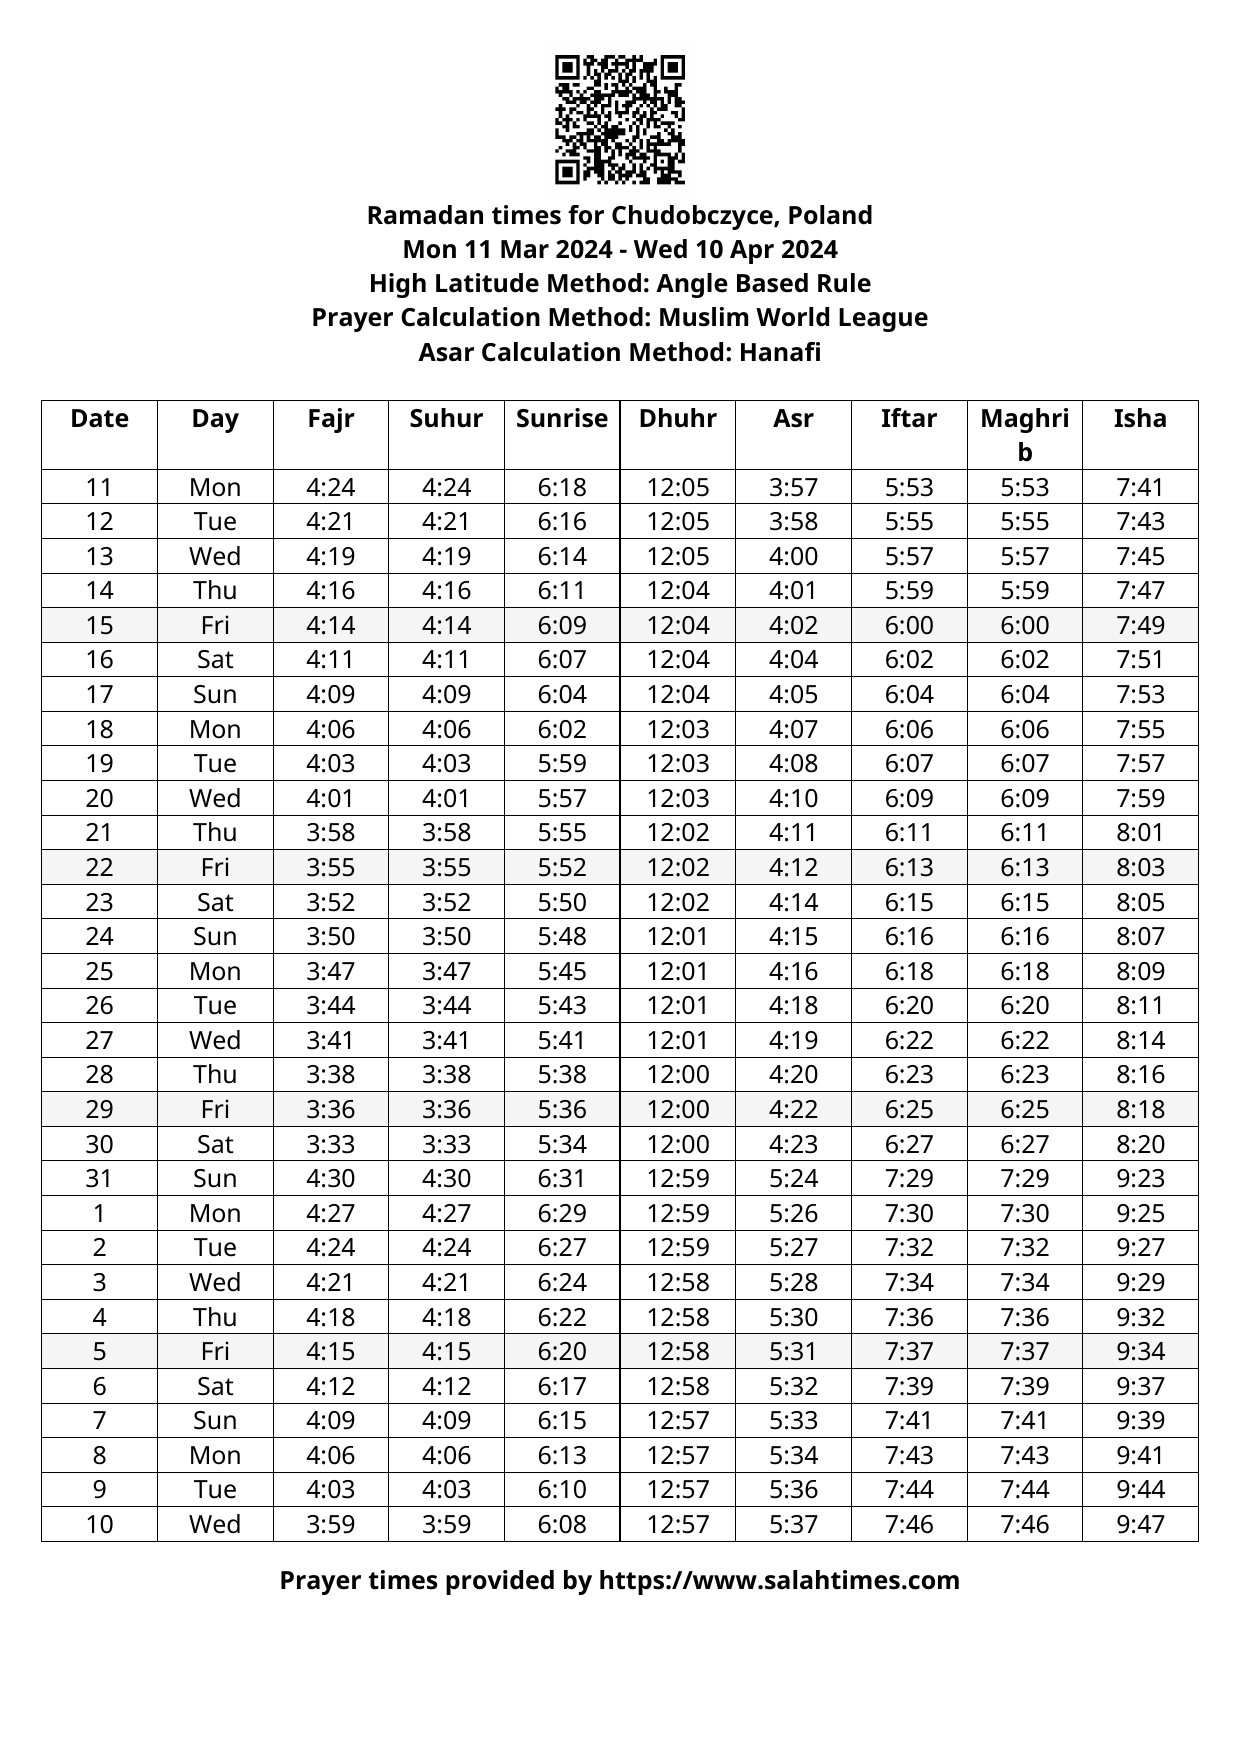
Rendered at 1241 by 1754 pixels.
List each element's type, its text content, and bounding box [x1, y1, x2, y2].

table_cell 12:03 [621, 746, 735, 780]
table_cell 5:57 [505, 781, 619, 814]
table_cell 7:34 [968, 1265, 1082, 1299]
table_header Dhuhr [621, 401, 735, 469]
table_cell 5:52 [505, 850, 619, 884]
table_cell 28 [42, 1058, 157, 1091]
table_cell 7:36 [968, 1300, 1082, 1333]
table_cell 12:59 [621, 1231, 735, 1264]
table_cell Sat [158, 1369, 273, 1402]
table_cell 6:02 [968, 643, 1082, 676]
table_cell 6:07 [505, 643, 619, 676]
table_cell 4:23 [736, 1127, 851, 1160]
table_cell 5:27 [736, 1231, 851, 1264]
table_cell 7:34 [852, 1265, 967, 1299]
table_cell 4:16 [274, 574, 388, 607]
table_cell 4:15 [274, 1334, 388, 1368]
table_cell Wed [158, 539, 273, 572]
table_cell 4:19 [274, 539, 388, 572]
table_cell 4:27 [389, 1196, 504, 1229]
table_cell 6:11 [505, 574, 619, 607]
table_header Isha [1083, 401, 1198, 469]
table_cell 12:04 [621, 574, 735, 607]
table_cell 7:53 [1083, 677, 1198, 711]
table_cell 4:22 [736, 1092, 851, 1126]
table_cell 12:59 [621, 1161, 735, 1195]
table_cell 10 [42, 1507, 157, 1541]
table_cell 7:32 [968, 1231, 1082, 1264]
table_cell 7:30 [968, 1196, 1082, 1229]
table_cell 4:12 [389, 1369, 504, 1402]
table_cell 6:15 [852, 885, 967, 918]
picture [542, 41, 699, 198]
table_cell 13 [42, 539, 157, 572]
table_cell 16 [42, 643, 157, 676]
text High Latitude Method: Angle Based Rule [42, 266, 1198, 300]
table_cell 3:58 [736, 504, 851, 538]
table_cell 12:58 [621, 1334, 735, 1368]
table_cell 12:01 [621, 919, 735, 953]
table_cell 27 [42, 1023, 157, 1057]
table_cell 5:53 [852, 470, 967, 503]
table_cell 4:10 [736, 781, 851, 814]
table_cell 6:13 [852, 850, 967, 884]
table_header Asr [736, 401, 851, 469]
table_cell 12:03 [621, 781, 735, 814]
table_cell 7:36 [852, 1300, 967, 1333]
table_cell 3:55 [389, 850, 504, 884]
table_cell 9:32 [1083, 1300, 1198, 1333]
table_cell 6:07 [968, 746, 1082, 780]
table_cell 6:18 [852, 954, 967, 987]
table_cell 4:27 [274, 1196, 388, 1229]
table_cell 5:59 [852, 574, 967, 607]
table_cell 7:49 [1083, 608, 1198, 642]
table_header Suhur [389, 401, 504, 469]
table_cell 4 [42, 1300, 157, 1333]
table_header Maghrib [968, 401, 1082, 469]
table_cell 6:31 [505, 1161, 619, 1195]
table_cell 4:18 [736, 989, 851, 1022]
table_cell 6:15 [968, 885, 1082, 918]
table_cell 7:37 [852, 1334, 967, 1368]
table_cell 4:19 [389, 539, 504, 572]
text Asar Calculation Method: Hanafi [42, 334, 1198, 368]
table_cell 4:15 [389, 1334, 504, 1368]
table_cell Tue [158, 1473, 273, 1506]
table_cell 12:04 [621, 608, 735, 642]
table_cell Wed [158, 1265, 273, 1299]
table_cell 4:12 [736, 850, 851, 884]
table_cell Tue [158, 504, 273, 538]
table_cell 4:24 [389, 1231, 504, 1264]
table_cell 4:09 [389, 677, 504, 711]
table_cell 8:18 [1083, 1092, 1198, 1126]
table_cell Tue [158, 989, 273, 1022]
table_cell Thu [158, 1300, 273, 1333]
table_cell 6:10 [505, 1473, 619, 1506]
table_cell 20 [42, 781, 157, 814]
table_cell 6 [42, 1369, 157, 1402]
table_cell 12 [42, 504, 157, 538]
table_cell 3:33 [274, 1127, 388, 1160]
table_cell 7:57 [1083, 746, 1198, 780]
table_cell 12:03 [621, 712, 735, 745]
table_cell 6:29 [505, 1196, 619, 1229]
table_cell Sat [158, 885, 273, 918]
table_cell 12:04 [621, 677, 735, 711]
table_cell 3:38 [274, 1058, 388, 1091]
table_cell 5:34 [736, 1438, 851, 1472]
table_cell Mon [158, 954, 273, 987]
table_cell 6:27 [505, 1231, 619, 1264]
table_cell 8:09 [1083, 954, 1198, 987]
table_cell 3:44 [389, 989, 504, 1022]
table_cell 12:01 [621, 1023, 735, 1057]
table_cell 5:24 [736, 1161, 851, 1195]
table_cell 5:59 [505, 746, 619, 780]
table_cell 4:03 [389, 1473, 504, 1506]
table_cell 12:05 [621, 504, 735, 538]
table_cell 4:06 [389, 712, 504, 745]
table_cell 12:04 [621, 643, 735, 676]
text Prayer Calculation Method: Muslim World League [42, 300, 1198, 334]
table_cell 9:23 [1083, 1161, 1198, 1195]
table_cell 24 [42, 919, 157, 953]
table_cell 6:23 [968, 1058, 1082, 1091]
table_cell 12:05 [621, 470, 735, 503]
table_cell 6:24 [505, 1265, 619, 1299]
table_cell 8:20 [1083, 1127, 1198, 1160]
table_cell 4:24 [274, 470, 388, 503]
table_cell Sun [158, 677, 273, 711]
table_cell 21 [42, 816, 157, 849]
table_cell 6:04 [505, 677, 619, 711]
table_cell 6:07 [852, 746, 967, 780]
table_cell 14 [42, 574, 157, 607]
table_cell 12:58 [621, 1300, 735, 1333]
table_cell 6:22 [968, 1023, 1082, 1057]
table_cell 8:07 [1083, 919, 1198, 953]
table_cell 6:13 [968, 850, 1082, 884]
table_cell 12:02 [621, 850, 735, 884]
table_cell 4:14 [389, 608, 504, 642]
table_cell 4:18 [389, 1300, 504, 1333]
table_cell 3:55 [274, 850, 388, 884]
table_cell 3:59 [274, 1507, 388, 1541]
table_cell 5:57 [968, 539, 1082, 572]
table_cell 4:12 [274, 1369, 388, 1402]
table_cell 4:03 [274, 1473, 388, 1506]
table_cell 9:37 [1083, 1369, 1198, 1402]
table_cell 6:09 [505, 608, 619, 642]
table_cell 4:20 [736, 1058, 851, 1091]
table_cell 7:43 [1083, 504, 1198, 538]
table_cell 12:57 [621, 1473, 735, 1506]
text Mon 11 Mar 2024 - Wed 10 Apr 2024 [42, 232, 1198, 266]
table_cell 6:11 [968, 816, 1082, 849]
table_cell 5:41 [505, 1023, 619, 1057]
table_cell 4:08 [736, 746, 851, 780]
table_cell 5:28 [736, 1265, 851, 1299]
table_cell 3:47 [274, 954, 388, 987]
table_cell 12:57 [621, 1404, 735, 1437]
table_cell 8:16 [1083, 1058, 1198, 1091]
table_cell 9:29 [1083, 1265, 1198, 1299]
table_cell 7:45 [1083, 539, 1198, 572]
table_cell 6:06 [852, 712, 967, 745]
table_cell 4:06 [274, 1438, 388, 1472]
table_header Day [158, 401, 273, 469]
table_cell Mon [158, 712, 273, 745]
table_cell 5 [42, 1334, 157, 1368]
text Ramadan times for Chudobczyce, Poland [42, 198, 1198, 232]
table_cell Mon [158, 1196, 273, 1229]
table_cell 4:03 [274, 746, 388, 780]
table_cell Thu [158, 816, 273, 849]
text Prayer times provided by https://www.salahtimes.com [42, 1563, 1198, 1597]
table_cell 5:45 [505, 954, 619, 987]
table_cell 4:14 [736, 885, 851, 918]
table_cell 12:00 [621, 1058, 735, 1091]
table_cell 5:26 [736, 1196, 851, 1229]
table_cell 7:29 [968, 1161, 1082, 1195]
table_cell Thu [158, 1058, 273, 1091]
table_cell 4:30 [389, 1161, 504, 1195]
table_cell 4:19 [736, 1023, 851, 1057]
table_cell Mon [158, 1438, 273, 1472]
table_cell 25 [42, 954, 157, 987]
table_cell 9:25 [1083, 1196, 1198, 1229]
table_cell Fri [158, 1092, 273, 1126]
table_cell 4:24 [389, 470, 504, 503]
table_cell 4:01 [736, 574, 851, 607]
table_cell 4:14 [274, 608, 388, 642]
table_cell 30 [42, 1127, 157, 1160]
table_cell 3:44 [274, 989, 388, 1022]
table_cell 6:15 [505, 1404, 619, 1437]
table_cell 4:05 [736, 677, 851, 711]
table_cell 6:08 [505, 1507, 619, 1541]
table_cell 5:55 [505, 816, 619, 849]
table_cell 5:32 [736, 1369, 851, 1402]
table_cell 31 [42, 1161, 157, 1195]
table_cell 5:37 [736, 1507, 851, 1541]
table_cell 7:46 [852, 1507, 967, 1541]
table_cell 6:09 [852, 781, 967, 814]
table_cell 12:57 [621, 1507, 735, 1541]
table_cell 6:18 [968, 954, 1082, 987]
table_cell 7:29 [852, 1161, 967, 1195]
table_cell 12:05 [621, 539, 735, 572]
table_header Iftar [852, 401, 967, 469]
table_cell 9 [42, 1473, 157, 1506]
table_cell 4:21 [389, 1265, 504, 1299]
table_cell 7:59 [1083, 781, 1198, 814]
table_cell 5:55 [852, 504, 967, 538]
table_cell 11 [42, 470, 157, 503]
table_cell 5:43 [505, 989, 619, 1022]
table_cell Fri [158, 1334, 273, 1368]
table_cell 7:47 [1083, 574, 1198, 607]
table_cell 5:55 [968, 504, 1082, 538]
table_cell 8:01 [1083, 816, 1198, 849]
table_cell 8:11 [1083, 989, 1198, 1022]
table_cell 5:38 [505, 1058, 619, 1091]
table_cell 4:06 [389, 1438, 504, 1472]
table_cell 12:57 [621, 1438, 735, 1472]
table_cell 9:27 [1083, 1231, 1198, 1264]
table_cell 7:30 [852, 1196, 967, 1229]
table_cell 7:39 [852, 1369, 967, 1402]
table_cell 12:01 [621, 989, 735, 1022]
table_cell 6:02 [852, 643, 967, 676]
table_cell 3:33 [389, 1127, 504, 1160]
table_cell 4:11 [274, 643, 388, 676]
table_cell 12:00 [621, 1127, 735, 1160]
table_cell 3:52 [389, 885, 504, 918]
table_cell 5:36 [736, 1473, 851, 1506]
table_cell 3:38 [389, 1058, 504, 1091]
table_cell 8:03 [1083, 850, 1198, 884]
table_cell 12:59 [621, 1196, 735, 1229]
table_cell Tue [158, 1231, 273, 1264]
table_cell 15 [42, 608, 157, 642]
table_cell 23 [42, 885, 157, 918]
table_cell 4:11 [389, 643, 504, 676]
table_cell Mon [158, 470, 273, 503]
table_cell 6:04 [852, 677, 967, 711]
table_cell 12:00 [621, 1092, 735, 1126]
table_cell 3:41 [274, 1023, 388, 1057]
table_cell 6:22 [505, 1300, 619, 1333]
table_cell 4:21 [274, 504, 388, 538]
table_cell 5:53 [968, 470, 1082, 503]
table_cell 17 [42, 677, 157, 711]
table_cell 6:18 [505, 470, 619, 503]
table_cell 7:39 [968, 1369, 1082, 1402]
table_cell 7:46 [968, 1507, 1082, 1541]
table_cell 6:00 [852, 608, 967, 642]
table_cell 6:00 [968, 608, 1082, 642]
table_cell 6:22 [852, 1023, 967, 1057]
table_cell 1 [42, 1196, 157, 1229]
table_cell Tue [158, 746, 273, 780]
table_cell 4:06 [274, 712, 388, 745]
table_cell 6:14 [505, 539, 619, 572]
table_cell 7:44 [968, 1473, 1082, 1506]
table_cell 6:25 [852, 1092, 967, 1126]
table_cell 5:33 [736, 1404, 851, 1437]
table_cell 4:00 [736, 539, 851, 572]
table_cell 4:01 [274, 781, 388, 814]
table_cell 4:30 [274, 1161, 388, 1195]
table_cell 6:16 [505, 504, 619, 538]
table_cell 5:50 [505, 885, 619, 918]
table_cell 6:17 [505, 1369, 619, 1402]
table_cell 29 [42, 1092, 157, 1126]
table_cell 6:11 [852, 816, 967, 849]
table_cell 7:43 [852, 1438, 967, 1472]
table_cell 3:41 [389, 1023, 504, 1057]
table_cell 7:37 [968, 1334, 1082, 1368]
table_cell 6:02 [505, 712, 619, 745]
table_cell 9:34 [1083, 1334, 1198, 1368]
table_cell 4:16 [736, 954, 851, 987]
table_cell 4:03 [389, 746, 504, 780]
table_cell 6:20 [852, 989, 967, 1022]
table_cell 6:06 [968, 712, 1082, 745]
table_cell 7:41 [968, 1404, 1082, 1437]
table_cell 2 [42, 1231, 157, 1264]
table_cell Sun [158, 1404, 273, 1437]
table_cell 7:43 [968, 1438, 1082, 1472]
table_cell Fri [158, 850, 273, 884]
table_cell 6:20 [968, 989, 1082, 1022]
table_cell 6:16 [852, 919, 967, 953]
table_cell 26 [42, 989, 157, 1022]
table_cell 9:44 [1083, 1473, 1198, 1506]
table_cell 9:47 [1083, 1507, 1198, 1541]
table_cell 4:16 [389, 574, 504, 607]
table_cell Fri [158, 608, 273, 642]
table_cell 5:30 [736, 1300, 851, 1333]
table_cell 6:16 [968, 919, 1082, 953]
table_cell 6:27 [968, 1127, 1082, 1160]
table_cell 3:52 [274, 885, 388, 918]
table_header Fajr [274, 401, 388, 469]
table_cell 4:21 [274, 1265, 388, 1299]
table_cell Sat [158, 1127, 273, 1160]
table_cell 8:14 [1083, 1023, 1198, 1057]
table_cell Sun [158, 1161, 273, 1195]
table_cell 3:50 [274, 919, 388, 953]
table_cell 6:27 [852, 1127, 967, 1160]
table_cell Wed [158, 781, 273, 814]
table_cell 3 [42, 1265, 157, 1299]
table_cell Sun [158, 919, 273, 953]
table_cell 7:32 [852, 1231, 967, 1264]
table_cell Thu [158, 574, 273, 607]
table_cell 5:34 [505, 1127, 619, 1160]
table_cell 8:05 [1083, 885, 1198, 918]
table_cell 12:01 [621, 954, 735, 987]
table_cell 4:11 [736, 816, 851, 849]
table_cell 6:20 [505, 1334, 619, 1368]
table_cell 6:23 [852, 1058, 967, 1091]
table_cell 6:25 [968, 1092, 1082, 1126]
table_cell 4:09 [274, 677, 388, 711]
table_cell 7 [42, 1404, 157, 1437]
table_cell 3:36 [389, 1092, 504, 1126]
table_cell 4:09 [389, 1404, 504, 1437]
table_cell 19 [42, 746, 157, 780]
table_cell 4:01 [389, 781, 504, 814]
table_cell 4:15 [736, 919, 851, 953]
table_header Sunrise [505, 401, 619, 469]
table_cell 4:21 [389, 504, 504, 538]
table_cell 12:02 [621, 885, 735, 918]
table_cell 6:09 [968, 781, 1082, 814]
table_cell 7:41 [852, 1404, 967, 1437]
table_cell Wed [158, 1023, 273, 1057]
table_cell 4:18 [274, 1300, 388, 1333]
table_cell 4:02 [736, 608, 851, 642]
table_header Date [42, 401, 157, 469]
table_cell 4:04 [736, 643, 851, 676]
table_cell 7:51 [1083, 643, 1198, 676]
table_cell 4:24 [274, 1231, 388, 1264]
table_cell 3:58 [274, 816, 388, 849]
table_cell 12:58 [621, 1369, 735, 1402]
table_cell Wed [158, 1507, 273, 1541]
table_cell 6:04 [968, 677, 1082, 711]
table_cell 9:41 [1083, 1438, 1198, 1472]
table_cell 6:13 [505, 1438, 619, 1472]
table_cell 12:58 [621, 1265, 735, 1299]
table_cell Sat [158, 643, 273, 676]
table_cell 4:09 [274, 1404, 388, 1437]
table_cell 12:02 [621, 816, 735, 849]
table_cell 5:59 [968, 574, 1082, 607]
table_cell 3:58 [389, 816, 504, 849]
table_cell 3:50 [389, 919, 504, 953]
table_cell 3:57 [736, 470, 851, 503]
table_cell 18 [42, 712, 157, 745]
table_cell 8 [42, 1438, 157, 1472]
table_cell 4:07 [736, 712, 851, 745]
table_cell 9:39 [1083, 1404, 1198, 1437]
table_cell 3:47 [389, 954, 504, 987]
table_cell 3:59 [389, 1507, 504, 1541]
table_cell 5:48 [505, 919, 619, 953]
table_cell 7:55 [1083, 712, 1198, 745]
table_cell 7:44 [852, 1473, 967, 1506]
table_cell 5:36 [505, 1092, 619, 1126]
table_cell 5:31 [736, 1334, 851, 1368]
table_cell 7:41 [1083, 470, 1198, 503]
table_cell 5:57 [852, 539, 967, 572]
table_cell 22 [42, 850, 157, 884]
table_cell 3:36 [274, 1092, 388, 1126]
